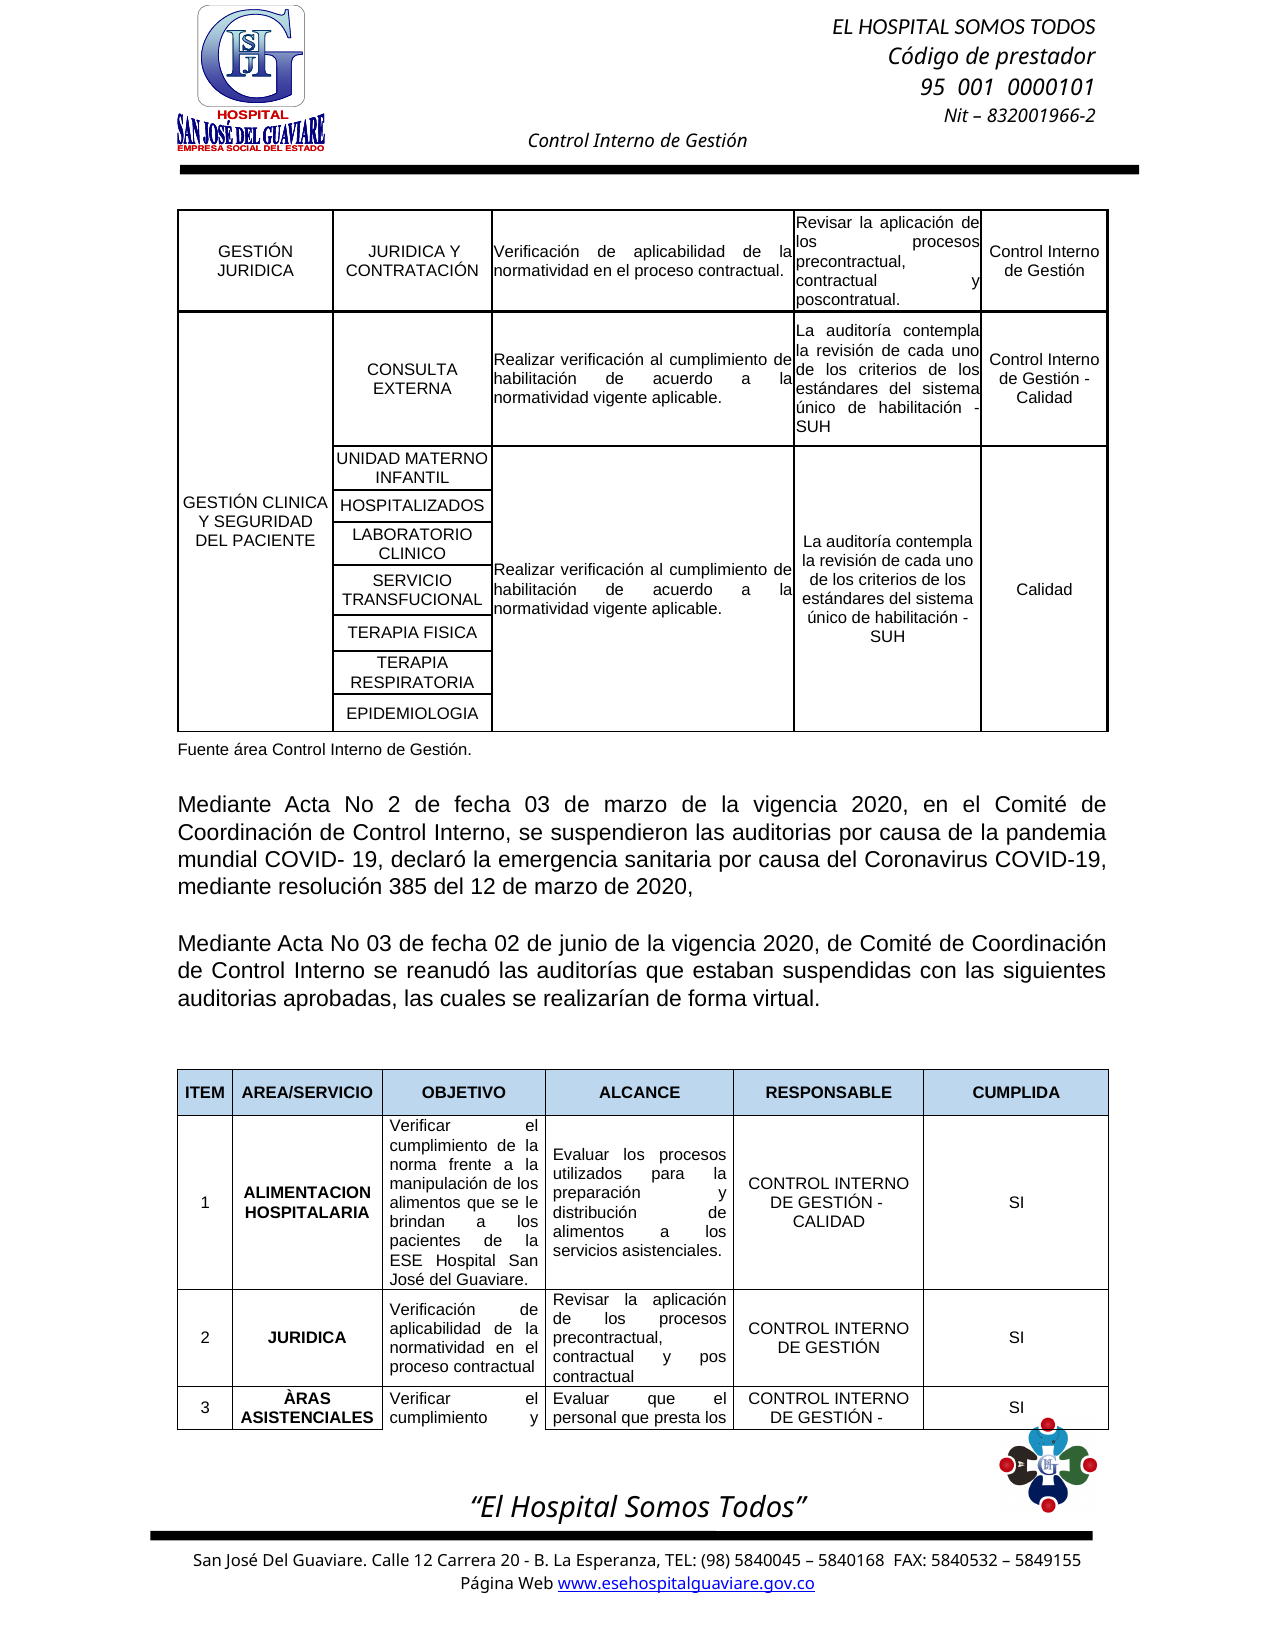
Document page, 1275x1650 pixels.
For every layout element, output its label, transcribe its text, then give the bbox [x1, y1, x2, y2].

table_cell CONTROL INTERNO DE GESTIÓN - CALIDAD [734, 1387, 923, 1429]
table_cell JURIDICA Y CONTRATACIÓN [334, 211, 491, 310]
table_header OBJETIVO [383, 1070, 545, 1115]
table_cell Evaluar que el personal que presta los servicios asistenciales cumplan con los protocolos durante la emergencia COVID - 19 [546, 1387, 733, 1429]
table_cell ÀRAS ASISTENCIALES [233, 1387, 382, 1429]
table_cell JURIDICA [233, 1290, 382, 1386]
table_cell Control Interno de Gestión [982, 211, 1106, 310]
table_cell UNIDAD MATERNO INFANTIL [334, 447, 491, 488]
table_cell Verificación de aplicabilidad de la normatividad en el proceso contractual. [493, 211, 793, 310]
picture [995, 1430, 1101, 1514]
table_cell CONTROL INTERNO DE GESTIÓN - CALIDAD [734, 1116, 923, 1289]
table_cell Calidad [982, 447, 1106, 731]
table_cell 3 [178, 1387, 232, 1429]
table_cell Revisar la aplicación de los procesos precontractual, contractual y poscontratual. [795, 211, 980, 310]
table_cell La auditoría contempla la revisión de cada uno de los criterios de los estándares del sistema único de habilitación - SUH [795, 313, 980, 445]
table_cell SI [924, 1290, 1108, 1386]
table_header ITEM [178, 1070, 232, 1115]
table_cell Revisar la aplicación de los procesos precontractual, contractual y pos contractual [546, 1290, 733, 1386]
table_cell CONTROL INTERNO DE GESTIÓN [734, 1290, 923, 1386]
table_header ALCANCE [546, 1070, 733, 1115]
table_cell Realizar verificación al cumplimiento de habilitación de acuerdo a la normatividad vigente aplicable. [493, 447, 793, 731]
table_cell ALIMENTACION HOSPITALARIA [233, 1116, 382, 1289]
table_cell Evaluar los procesos utilizados para la preparación y distribución de alimentos a los servicios asistenciales. [546, 1116, 733, 1289]
table_cell 1 [178, 1116, 232, 1289]
table_cell Realizar verificación al cumplimiento de habilitación de acuerdo a la normatividad vigente aplicable. [493, 313, 793, 445]
table_cell CONSULTA EXTERNA [334, 313, 491, 445]
table_cell GESTIÓN JURIDICA [179, 211, 332, 310]
table_cell SERVICIO TRANSFUCIONAL [334, 566, 491, 613]
table_cell HOSPITALIZADOS [334, 491, 491, 521]
text Fuente área Control Interno de Gestión. [177, 733, 1107, 761]
table_cell TERAPIA RESPIRATORIA [334, 652, 491, 693]
table_cell Control Interno de Gestión - Calidad [982, 313, 1106, 445]
text Mediante Acta No 03 de fecha 02 de junio de la vigencia 2020, de Comité de Coordinación de Control Interno se reanudó las auditorías que estaban suspendidas con las siguientes auditorias aprobadas, las cuales se realizarían de forma virtual. [177, 930, 1107, 1011]
table_cell SI [924, 1116, 1108, 1289]
table_header RESPONSABLE [734, 1070, 923, 1115]
table_cell EPIDEMIOLOGIA [334, 695, 491, 731]
table_cell LABORATORIO CLINICO [334, 523, 491, 564]
table_cell 2 [178, 1290, 232, 1386]
text Mediante Acta No 2 de fecha 03 de marzo de la vigencia 2020, en el Comité de Coordinación de Control Interno, se suspendieron las auditorias por causa de la pandemia mundial COVID- 19, declaró la emergencia sanitaria por causa del Coronavirus COVID-19, mediante resolución 385 del 12 de marzo de 2020, [177, 791, 1107, 899]
table_cell La auditoría contempla la revisión de cada uno de los criterios de los estándares del sistema único de habilitación - SUH [795, 447, 980, 731]
table_header AREA/SERVICIO [233, 1070, 382, 1115]
table_cell SI [924, 1387, 1108, 1429]
table_cell GESTIÓN CLINICA Y SEGURIDAD DEL PACIENTE [179, 313, 332, 731]
table_cell TERAPIA FISICA [334, 616, 491, 650]
table_cell Verificar el cumplimiento de la norma frente a la manipulación de los alimentos que se le brindan a los pacientes de la ESE Hospital San José del Guaviare. [383, 1116, 545, 1289]
table_cell Verificación de aplicabilidad de la normatividad en el proceso contractual [383, 1290, 545, 1386]
table_header CUMPLIDA [924, 1070, 1108, 1115]
